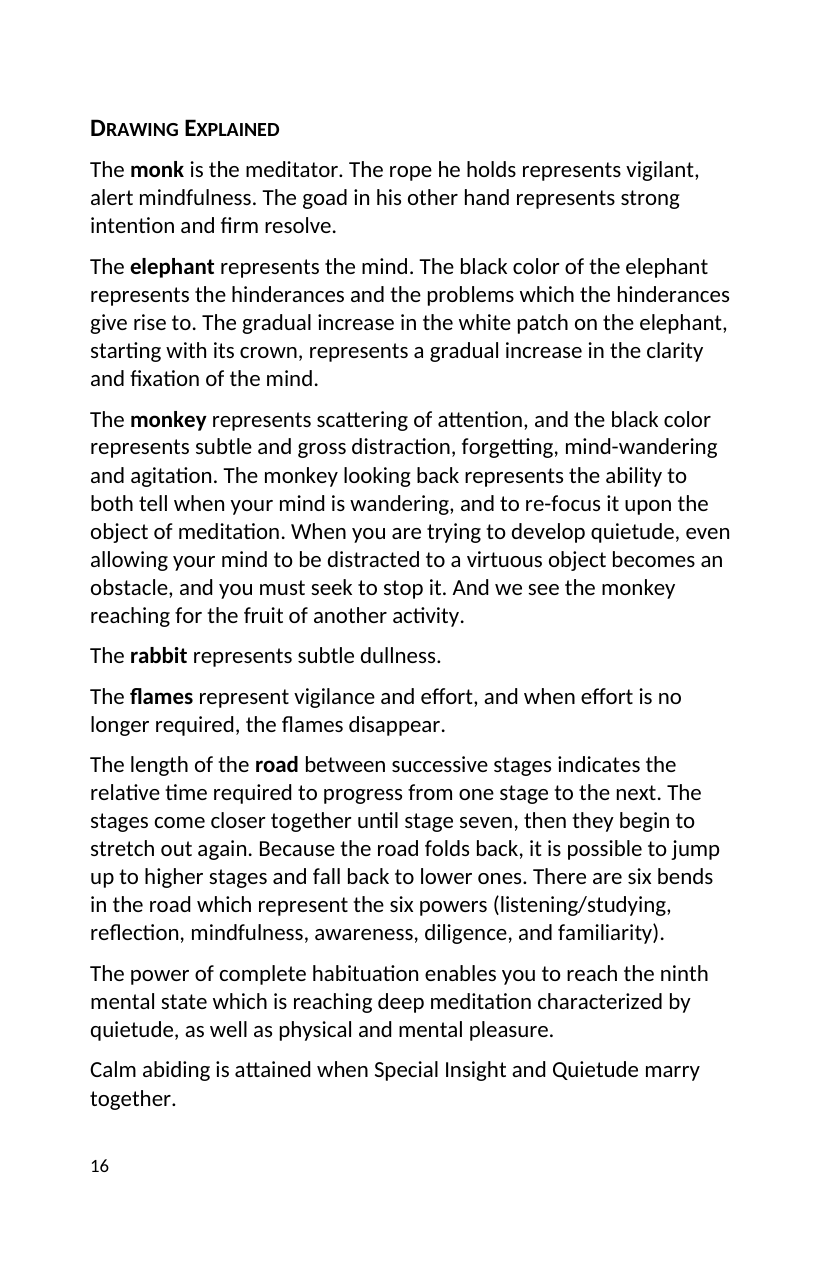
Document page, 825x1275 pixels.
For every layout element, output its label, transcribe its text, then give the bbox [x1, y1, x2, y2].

text The flames represent vigilance and effort, and when effort is no longer required, the flames disappear. [90, 682, 735, 738]
text Calm abiding is attained when Special Insight and Quietude marry together. [90, 1056, 735, 1112]
text The rabbit represents subtle dullness. [90, 641, 735, 669]
text The monk is the meditator. The rope he holds represents vigilant, alert mindfulness. The goad in his other hand represents strong intention and firm resolve. [90, 156, 735, 239]
text The monkey represents scattering of attention, and the black color represents subtle and gross distraction, forgetting, mind-wandering and agitation. The monkey looking back represents the ability to both tell when your mind is wandering, and to re-focus it upon the object of meditation. When you are trying to develop quietude, even allowing your mind to be distracted to a virtuous object becomes an obstacle, and you must seek to stop it. And we see the monkey reaching for the fruit of another activity. [90, 405, 735, 629]
text The length of the road between successive stages indicates the relative time required to progress from one stage to the next. The stages come closer together until stage seven, then they begin to stretch out again. Because the road folds back, it is possible to jump up to higher stages and fall back to lower ones. There are six bends in the road which represent the six powers (listening/studying, reflection, mindfulness, awareness, diligence, and familiarity). [90, 750, 735, 947]
text The elephant represents the mind. The black color of the elephant represents the hinderances and the problems which the hinderances give rise to. The gradual increase in the white patch on the elephant, starting with its crown, represents a gradual increase in the clarity and fixation of the mind. [90, 252, 735, 392]
text Drawing Explained [90, 112, 735, 143]
text The power of complete habituation enables you to reach the ninth mental state which is reaching deep meditation characterized by quietude, as well as physical and mental pleasure. [90, 959, 735, 1043]
